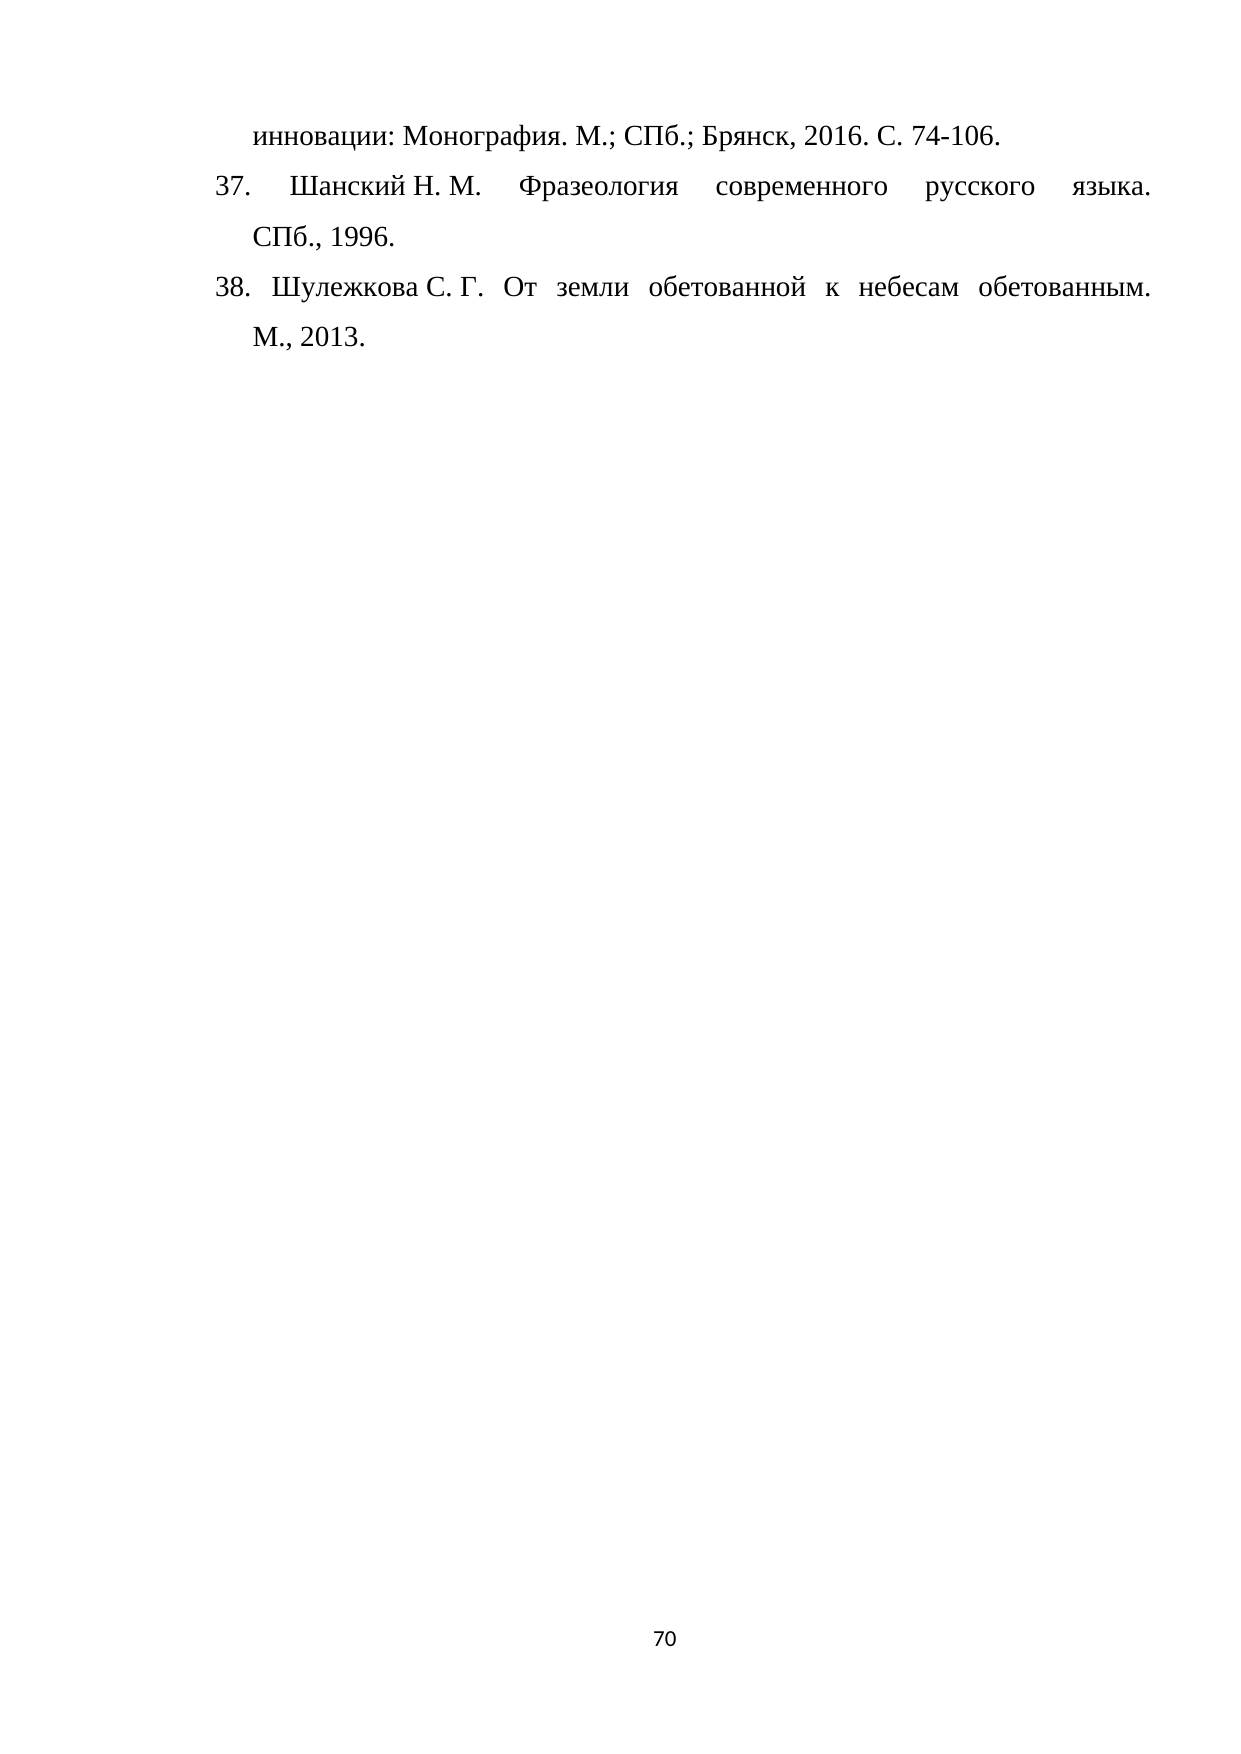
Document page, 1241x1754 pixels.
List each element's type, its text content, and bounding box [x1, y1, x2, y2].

list Шанский Н. М. Фразеология современного русского языка. СПб., 1996. [215, 168, 1152, 252]
list Шулежкова С. Г. От земли обетованной к небесам обетованным. М., 2013. [215, 269, 1152, 353]
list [215, 118, 1152, 152]
